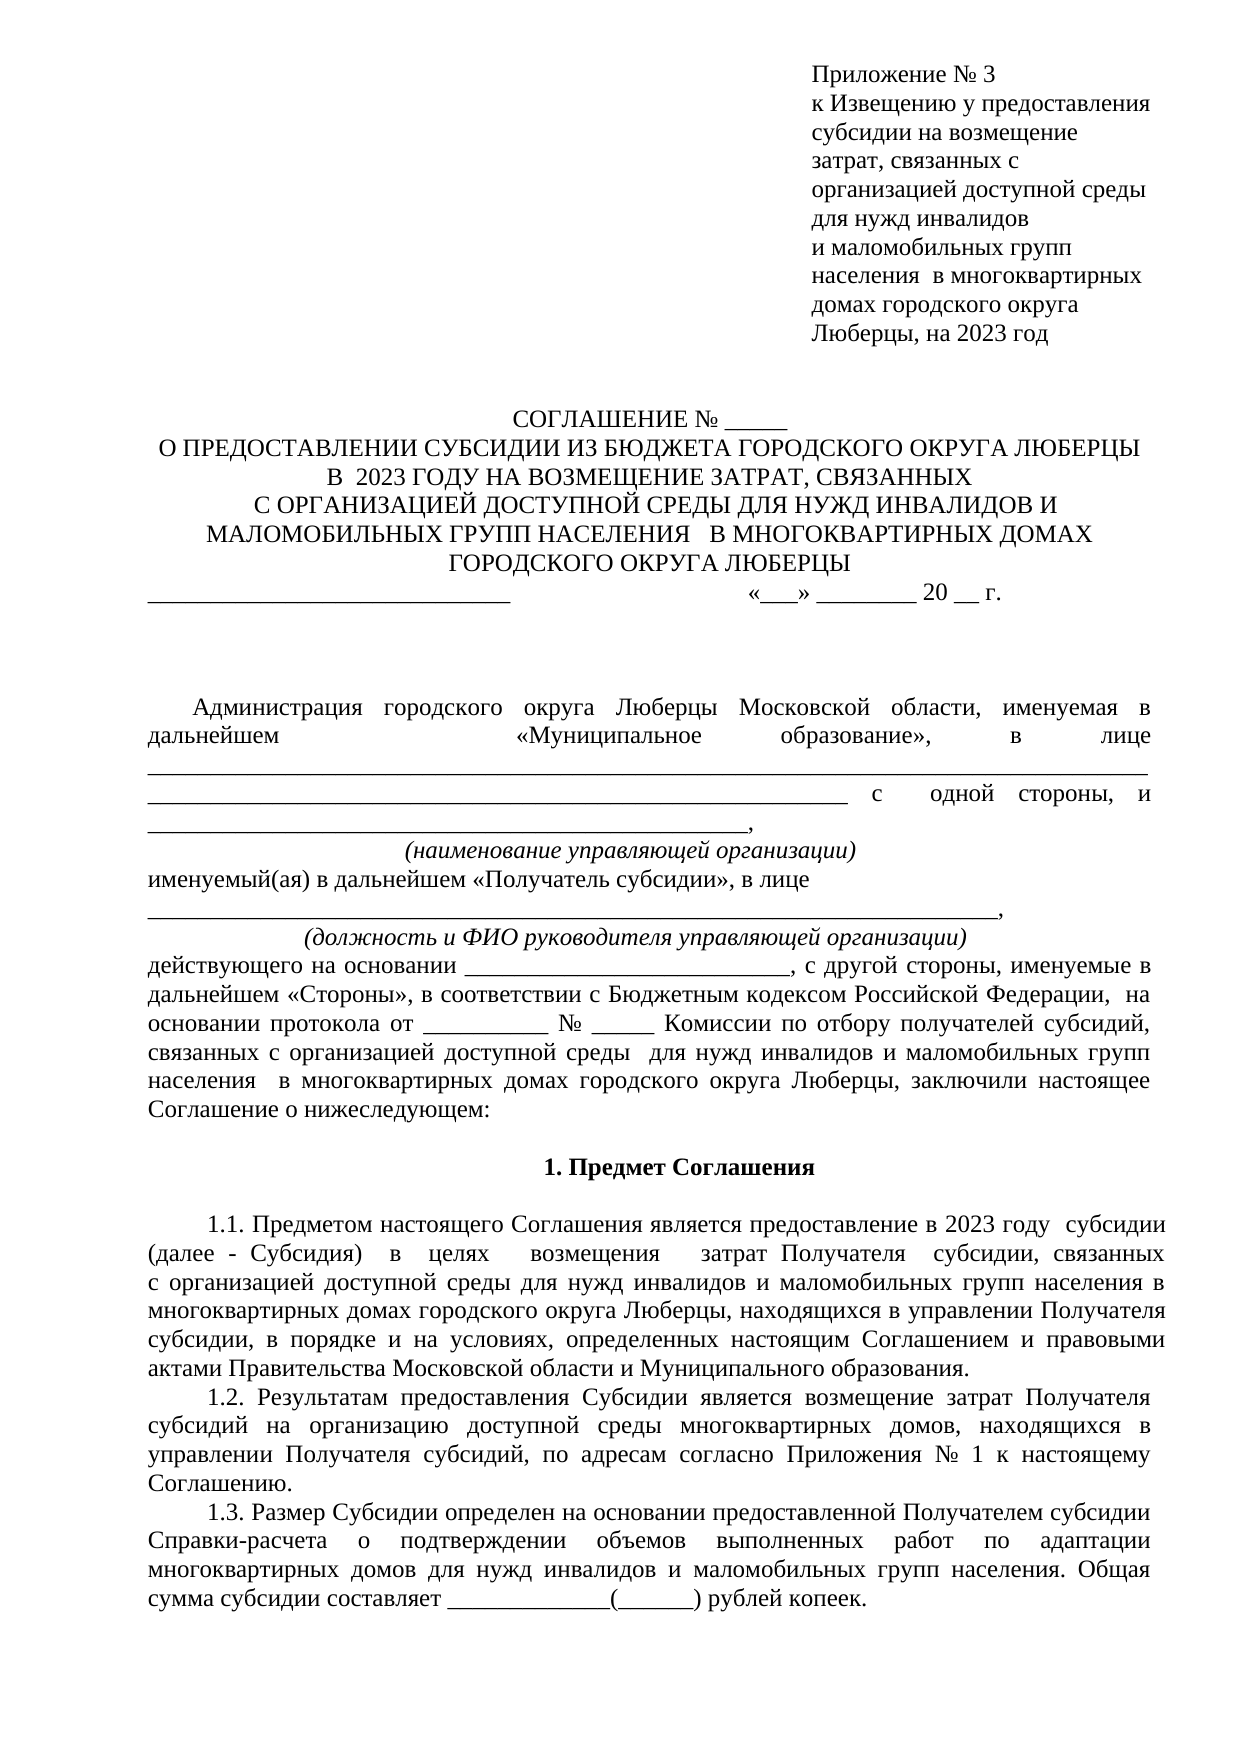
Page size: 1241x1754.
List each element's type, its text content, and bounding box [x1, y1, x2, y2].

text Администрация городского округа Люберцы Московской области, именуемая в дальнейшем «Муниципальное образование», в лице ________________________________________________________________________________________________________________________________________ с одной стороны, и ________________________________________________, [148, 692, 1152, 835]
text действующего на основании __________________________, с другой стороны, именуемые в дальнейшем «Стороны», в соответствии с Бюджетным кодексом Российской Федерации, на основании протокола от __________ № _____ Комиссии по отбору получателей субсидий, связанных с организацией доступной среды для нужд инвалидов и маломобильных групп населения в многоквартирных домах городского округа Люберцы, заключили настоящее Соглашение о нижеследующем: [148, 950, 1152, 1123]
text О ПРЕДОСТАВЛЕНИИ СУБСИДИИ ИЗ БЮДЖЕТА ГОРОДСКОГО ОКРУГА ЛЮБЕРЦЫ В 2023 ГОДУ НА ВОЗМЕЩЕНИЕ ЗАТРАТ, СВЯЗАННЫХ [148, 433, 1152, 490]
text 1. Предмет Соглашения [148, 1152, 1152, 1180]
text 1.3. Размер Субсидии определен на основании предоставленной Получателем субсидии Справки-расчета о подтверждении объемов выполненных работ по адаптации многоквартирных домов для нужд инвалидов и маломобильных групп населения. Общая сумма субсидии составляет _____________(______) рублей копеек. [148, 1497, 1152, 1612]
text СОГЛАШЕНИЕ № _____ [148, 404, 1152, 433]
text к Извещению у предоставления субсидии на возмещение затрат, связанных с организацией доступной среды для нужд инвалидов и маломобильных групп населения в многоквартирных домах городского округа Люберцы, на 2023 год [811, 88, 1152, 347]
text Приложение № 3 [811, 59, 1152, 88]
text С ОРГАНИЗАЦИЕЙ ДОСТУПНОЙ СРЕДЫ ДЛЯ НУЖД ИНВАЛИДОВ И МАЛОМОБИЛЬНЫХ ГРУПП НАСЕЛЕНИЯ В МНОГОКВАРТИРНЫХ ДОМАХ ГОРОДСКОГО ОКРУГА ЛЮБЕРЦЫ [148, 490, 1152, 577]
text (наименование управляющей организации) [148, 835, 1152, 864]
text 1.2. Результатам предоставления Субсидии является возмещение затрат Получателя субсидий на организацию доступной среды многоквартирных домов, находящихся в управлении Получателя субсидий, по адресам согласно Приложения № 1 к настоящему Соглашению. [148, 1382, 1152, 1497]
text именуемый(ая) в дальнейшем «Получатель субсидии», в лице ____________________________________________________________________, (должность и ФИО руководителя управляющей организации) [148, 864, 1152, 950]
text 1.1. Предметом настоящего Соглашения является предоставление в 2023 году субсидии (далее - Субсидия) в целях возмещения затрат Получателя субсидии, связанных с организацией доступной среды для нужд инвалидов и маломобильных групп населения в многоквартирных домах городского округа Люберцы, находящихся в управлении Получателя субсидии, в порядке и на условиях, определенных настоящим Соглашением и правовыми актами Правительства Московской области и Муниципального образования. [148, 1209, 1167, 1382]
text _____________________________ «___» ________ 20 __ г. [148, 577, 1166, 605]
